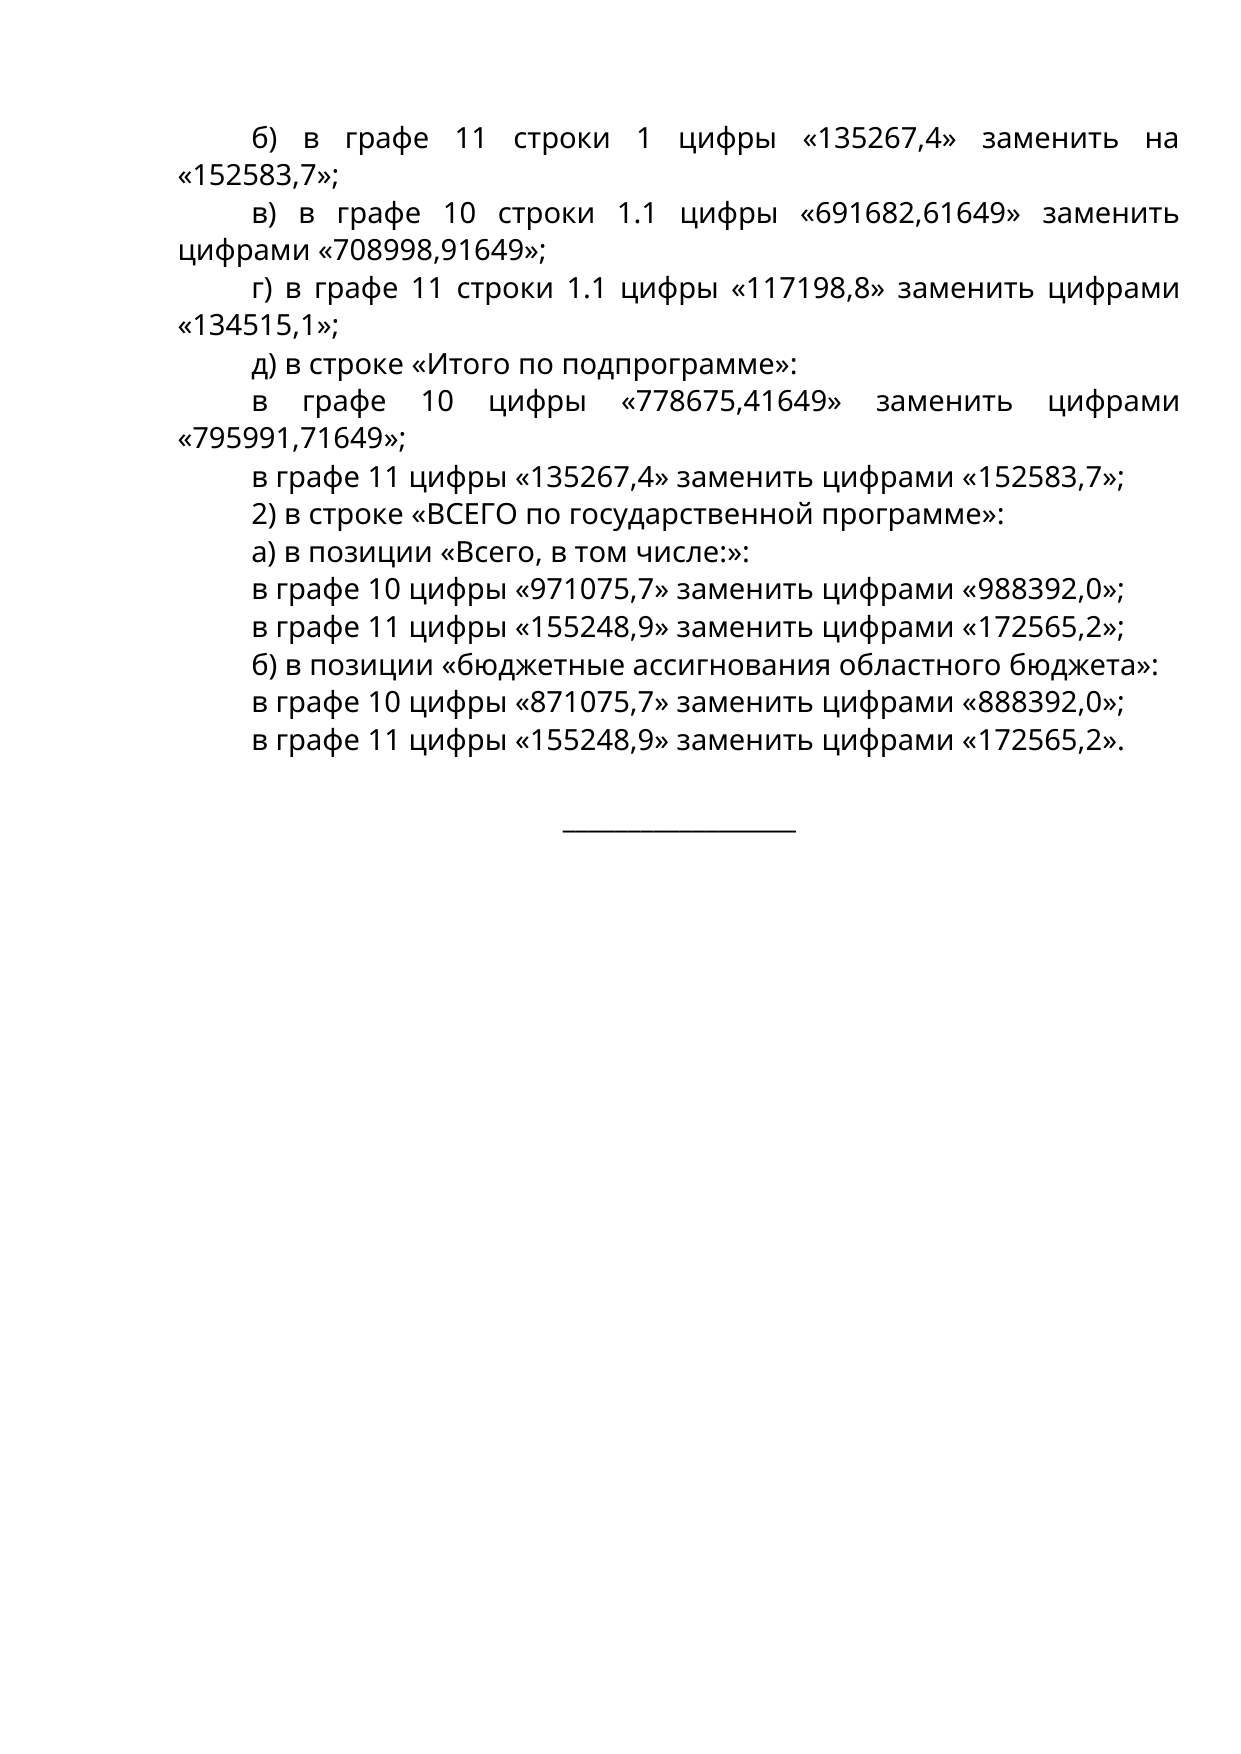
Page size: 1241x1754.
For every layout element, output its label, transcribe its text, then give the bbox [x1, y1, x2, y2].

text д) в строке «Итого по подпрограмме»: [177, 344, 1181, 382]
text г) в графе 11 строки 1.1 цифры «117198,8» заменить цифрами «134515,1»; [177, 269, 1181, 344]
text в графе 10 цифры «778675,41649» заменить цифрами «795991,71649»; [177, 382, 1181, 457]
text в графе 11 цифры «155248,9» заменить цифрами «172565,2»; [177, 607, 1181, 645]
text б) в графе 11 строки 1 цифры «135267,4» заменить на «152583,7»; [177, 118, 1181, 193]
text __________________ [177, 797, 1181, 837]
text в графе 10 цифры «871075,7» заменить цифрами «888392,0»; [177, 683, 1181, 720]
text в графе 11 цифры «135267,4» заменить цифрами «152583,7»; [177, 457, 1181, 494]
text а) в позиции «Всего, в том числе:»: [177, 532, 1181, 570]
text в графе 11 цифры «155248,9» заменить цифрами «172565,2». [177, 720, 1181, 758]
text б) в позиции «бюджетные ассигнования областного бюджета»: [177, 645, 1181, 683]
text в графе 10 цифры «971075,7» заменить цифрами «988392,0»; [177, 570, 1181, 607]
text в) в графе 10 строки 1.1 цифры «691682,61649» заменить цифрами «708998,91649»; [177, 193, 1181, 269]
text 2) в строке «ВСЕГО по государственной программе»: [177, 494, 1181, 532]
